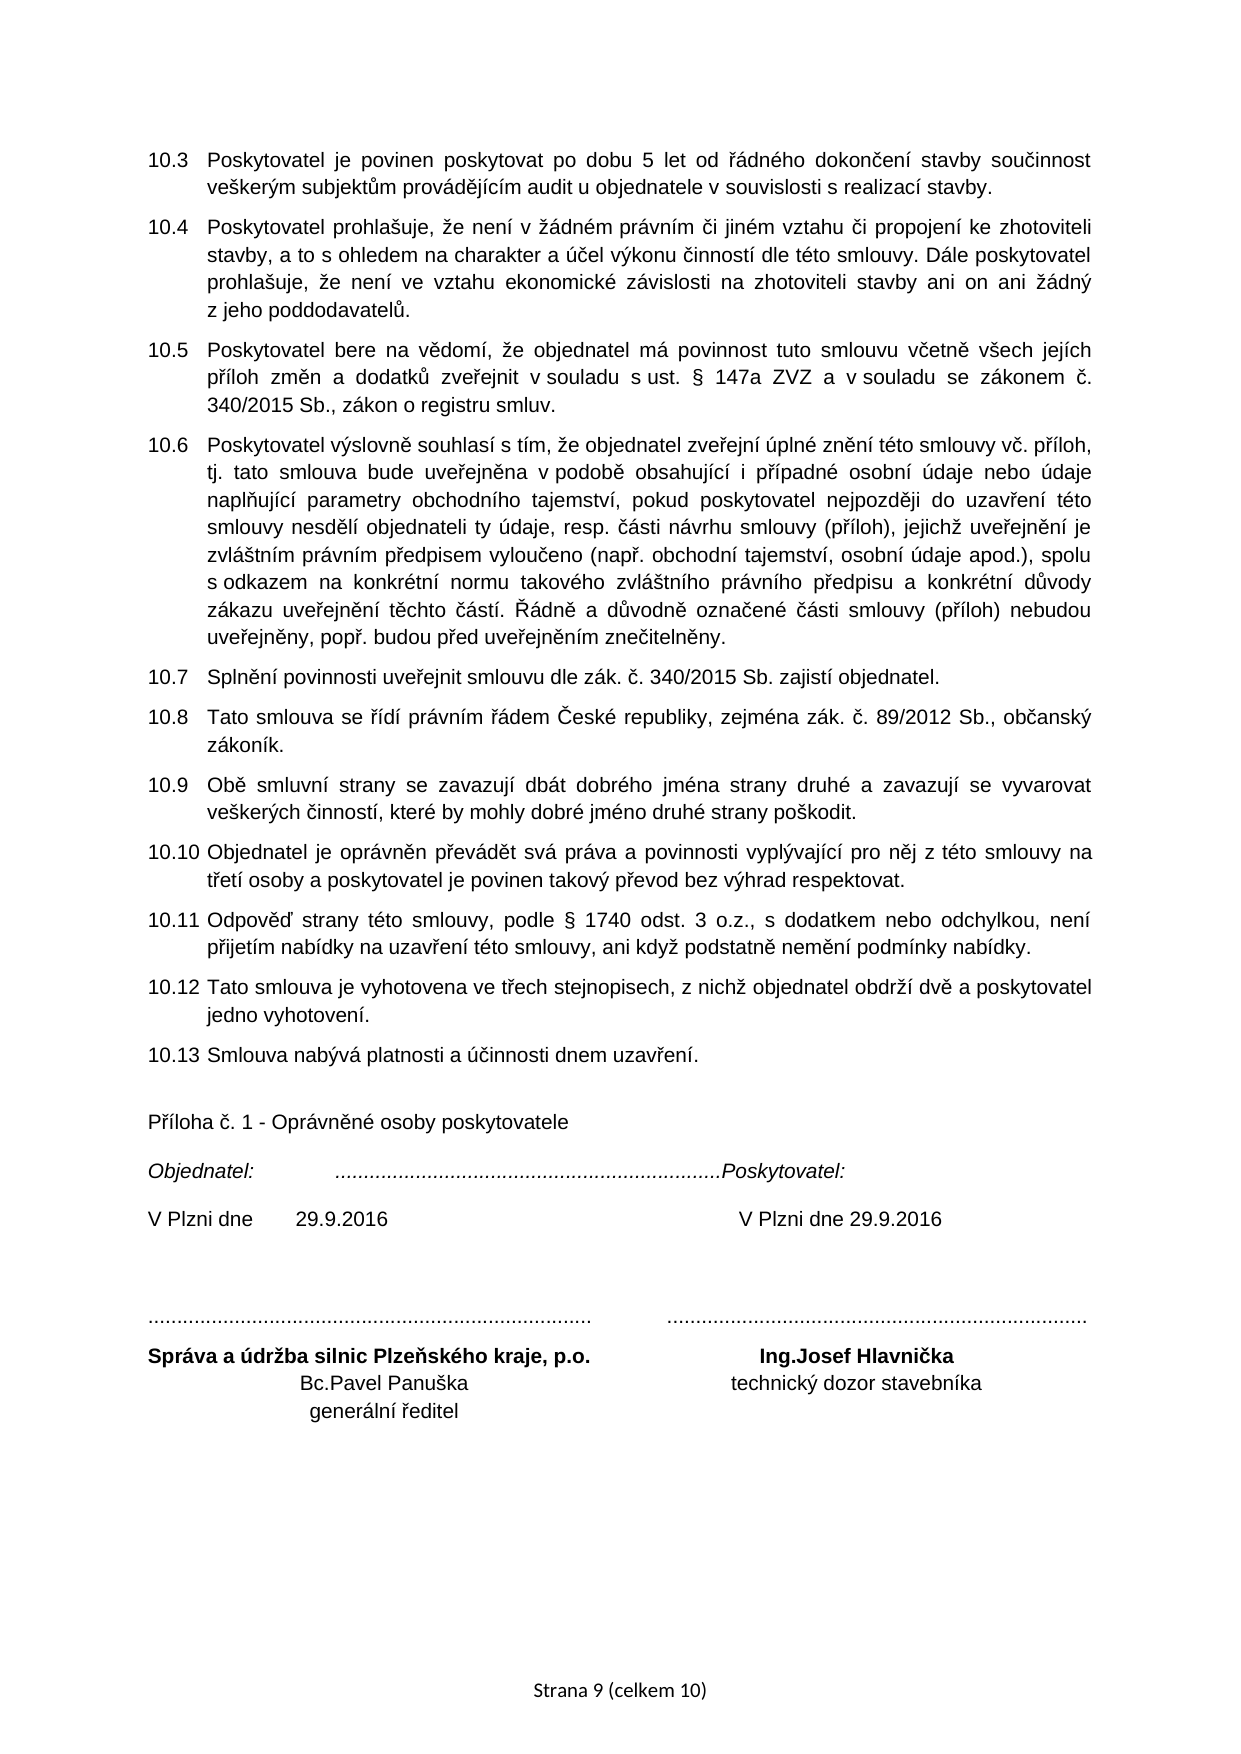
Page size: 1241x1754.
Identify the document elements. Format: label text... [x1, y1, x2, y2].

text generální ředitel [148, 1398, 1092, 1422]
text Objednatel: ...................................................................Poskytovatel: [148, 1158, 1092, 1182]
text V Plzni dne 29.9.2016 V Plzni dne 29.9.2016 [148, 1207, 1092, 1231]
list Tato smlouva je vyhotovena ve třech stejnopisech, z nichž objednatel obdrží dvě a poskytovatel jedno vyhotovení. [148, 975, 1092, 1027]
list Smlouva nabývá platnosti a účinnosti dnem uzavření. [148, 1043, 1092, 1067]
list Objednatel je oprávněn převádět svá práva a povinnosti vyplývající pro něj z této smlouvy na třetí osoby a poskytovatel je povinen takový převod bez výhrad respektovat. [148, 840, 1092, 892]
list Poskytovatel výslovně souhlasí s tím, že objednatel zveřejní úplné znění této smlouvy vč. příloh, tj. tato smlouva bude uveřejněna v podobě obsahující i případné osobní údaje nebo údaje naplňující parametry obchodního tajemství, pokud poskytovatel nejpozději do uzavření této smlouvy nesdělí objednateli ty údaje, resp. části návrhu smlouvy (příloh), jejichž uveřejnění je zvláštním právním předpisem vyloučeno (např. obchodní tajemství, osobní údaje apod.), spolu s odkazem na konkrétní normu takového zvláštního právního předpisu a konkrétní důvody zákazu uveřejnění těchto částí. Řádně a důvodně označené části smlouvy (příloh) nebudou uveřejněny, popř. budou před uveřejněním znečitelněny. [148, 433, 1092, 649]
text Bc.Pavel Panuška technický dozor stavebníka [148, 1371, 1092, 1395]
list Poskytovatel je povinen poskytovat po dobu 5 let od řádného dokončení stavby součinnost veškerým subjektům provádějícím audit u objednatele v souvislosti s realizací stavby. [148, 148, 1092, 199]
list Splnění povinnosti uveřejnit smlouvu dle zák. č. 340/2015 Sb. zajistí objednatel. [148, 665, 1092, 689]
text Příloha č. 1 - Oprávněné osoby poskytovatele [148, 1110, 1092, 1134]
list Tato smlouva se řídí právním řádem České republiky, zejména zák. č. 89/2012 Sb., občanský zákoník. [148, 705, 1092, 757]
list Poskytovatel prohlašuje, že není v žádném právním či jiném vztahu či propojení ke zhotoviteli stavby, a to s ohledem na charakter a účel výkonu činností dle této smlouvy. Dále poskytovatel prohlašuje, že není ve vztahu ekonomické závislosti na zhotoviteli stavby ani on ani žádný z jeho poddodavatelů. [148, 215, 1092, 322]
list Odpověď strany této smlouvy, podle § 1740 odst. 3 o.z., s dodatkem nebo odchylkou, není přijetím nabídky na uzavření této smlouvy, ani když podstatně nemění podmínky nabídky. [148, 908, 1092, 959]
list Poskytovatel bere na vědomí, že objednatel má povinnost tuto smlouvu včetně všech jejích příloh změn a dodatků zveřejnit v souladu s ust. § 147a ZVZ a v souladu se zákonem č. 340/2015 Sb., zákon o registru smluv. [148, 338, 1092, 417]
text ............................................................................. ......................................................................... [148, 1303, 1092, 1327]
text Správa a údržba silnic Plzeňského kraje, p.o. Ing.Josef Hlavnička [148, 1343, 1092, 1367]
list Obě smluvní strany se zavazují dbát dobrého jména strany druhé a zavazují se vyvarovat veškerých činností, které by mohly dobré jméno druhé strany poškodit. [148, 773, 1092, 824]
